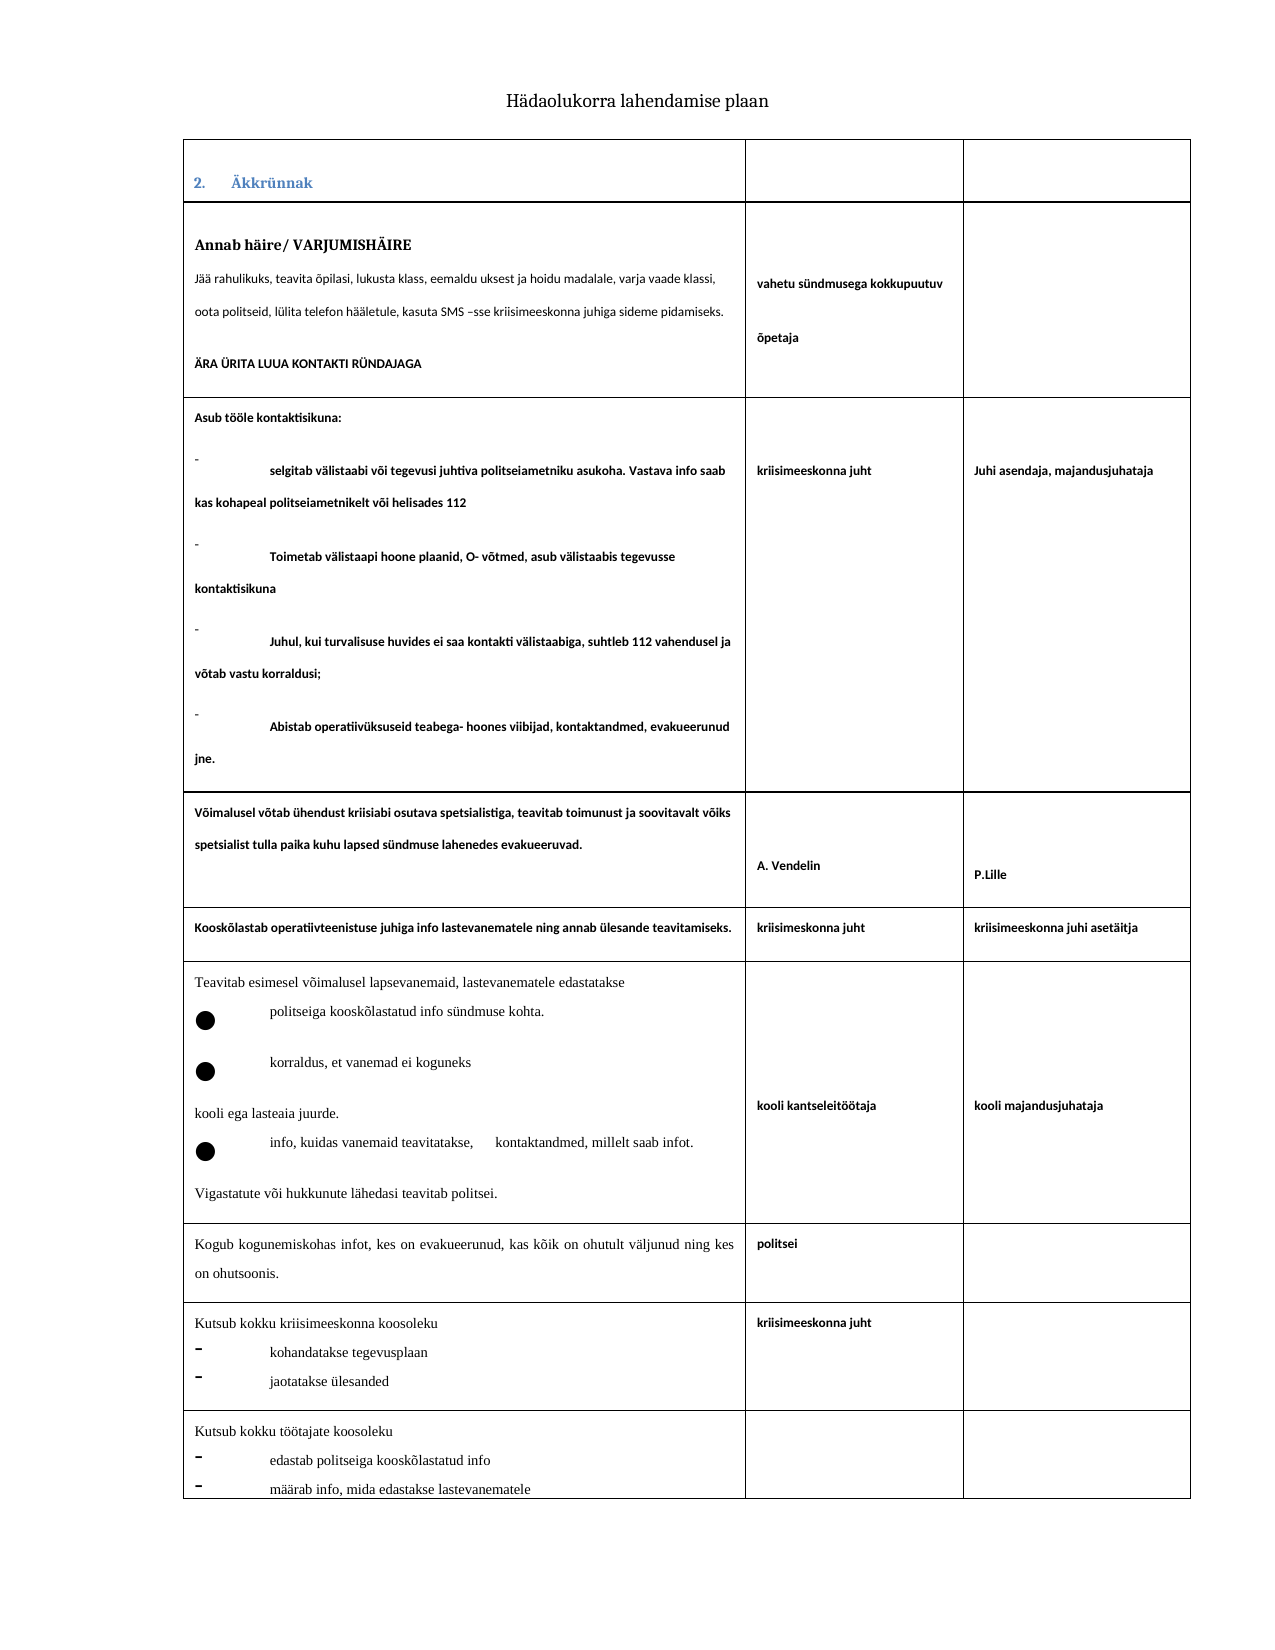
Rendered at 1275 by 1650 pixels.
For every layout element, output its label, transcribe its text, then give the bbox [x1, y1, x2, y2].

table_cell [746, 1411, 963, 1497]
table_cell [964, 1224, 1190, 1302]
table_cell [964, 140, 1190, 201]
table_cell politsei [746, 1224, 963, 1302]
table_cell kriisimeeskonna juhi asetäitja [964, 908, 1190, 961]
table_cell kriisimeskonna juht [746, 908, 963, 961]
table_cell kriisimeeskonna juht [746, 1303, 963, 1410]
table_cell P.Lille [964, 793, 1190, 907]
table_cell A. Vendelin [746, 793, 963, 907]
table_cell Asub tööle kontaktisikuna: selgitab välistaabi või tegevusi juhtiva politseiametniku asukoha. Vastava info saab kas kohapeal politseiametnikelt või helisades 112 Toimetab välistaapi hoone plaanid, O- võtmed, asub välistaabis tegevusse kontaktisikuna Juhul, kui turvalisuse huvides ei saa kontakti välistaabiga, suhtleb 112 vahendusel ja võtab vastu korraldusi; Abistab operatiivüksuseid teabega- hoones viibijad, kontaktandmed, evakueerunud jne. [184, 398, 745, 791]
table_cell [964, 203, 1190, 397]
table_cell Annab häire/ VARJUMISHÄIRE Jää rahulikuks, teavita õpilasi, lukusta klass, eemaldu uksest ja hoidu madalale, varja vaade klassi, oota politseid, lülita telefon hääletule, kasuta SMS –sse kriisimeeskonna juhiga sideme pidamiseks. ÄRA ÜRITA LUUA KONTAKTI RÜNDAJAGA [184, 203, 745, 397]
table_cell Kogub kogunemiskohas infot, kes on evakueerunud, kas kõik on ohutult väljunud ning kes on ohutsoonis. [184, 1224, 745, 1302]
table_cell Teavitab esimesel võimalusel lapsevanemaid, lastevanematele edastatakse politseiga kooskõlastatud info sündmuse kohta. korraldus, et vanemad ei koguneks kooli ega lasteaia juurde. info, kuidas vanemaid teavitatakse, kontaktandmed, millelt saab infot. Vigastatute või hukkunute lähedasi teavitab politsei. [184, 962, 745, 1223]
table_cell [964, 1303, 1190, 1410]
table_cell kooli kantseleitöötaja [746, 962, 963, 1223]
table_cell Juhi asendaja, majandusjuhataja [964, 398, 1190, 791]
table_cell [746, 140, 963, 201]
table_cell Kooskõlastab operatiivteenistuse juhiga info lastevanematele ning annab ülesande teavitamiseks. [184, 908, 745, 961]
table_cell kooli majandusjuhataja [964, 962, 1190, 1223]
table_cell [184, 1411, 745, 1497]
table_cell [964, 1411, 1190, 1497]
table_cell vahetu sündmusega kokkupuutuv õpetaja [746, 203, 963, 397]
table_cell Kutsub kokku kriisimeeskonna koosoleku kohandatakse tegevusplaan jaotatakse ülesanded [184, 1303, 745, 1410]
table_cell Äkkrünnak [184, 140, 745, 201]
table_cell Võimalusel võtab ühendust kriisiabi osutava spetsialistiga, teavitab toimunust ja soovitavalt võiks spetsialist tulla paika kuhu lapsed sündmuse lahenedes evakueeruvad. [184, 793, 745, 907]
table_cell kriisimeeskonna juht [746, 398, 963, 791]
